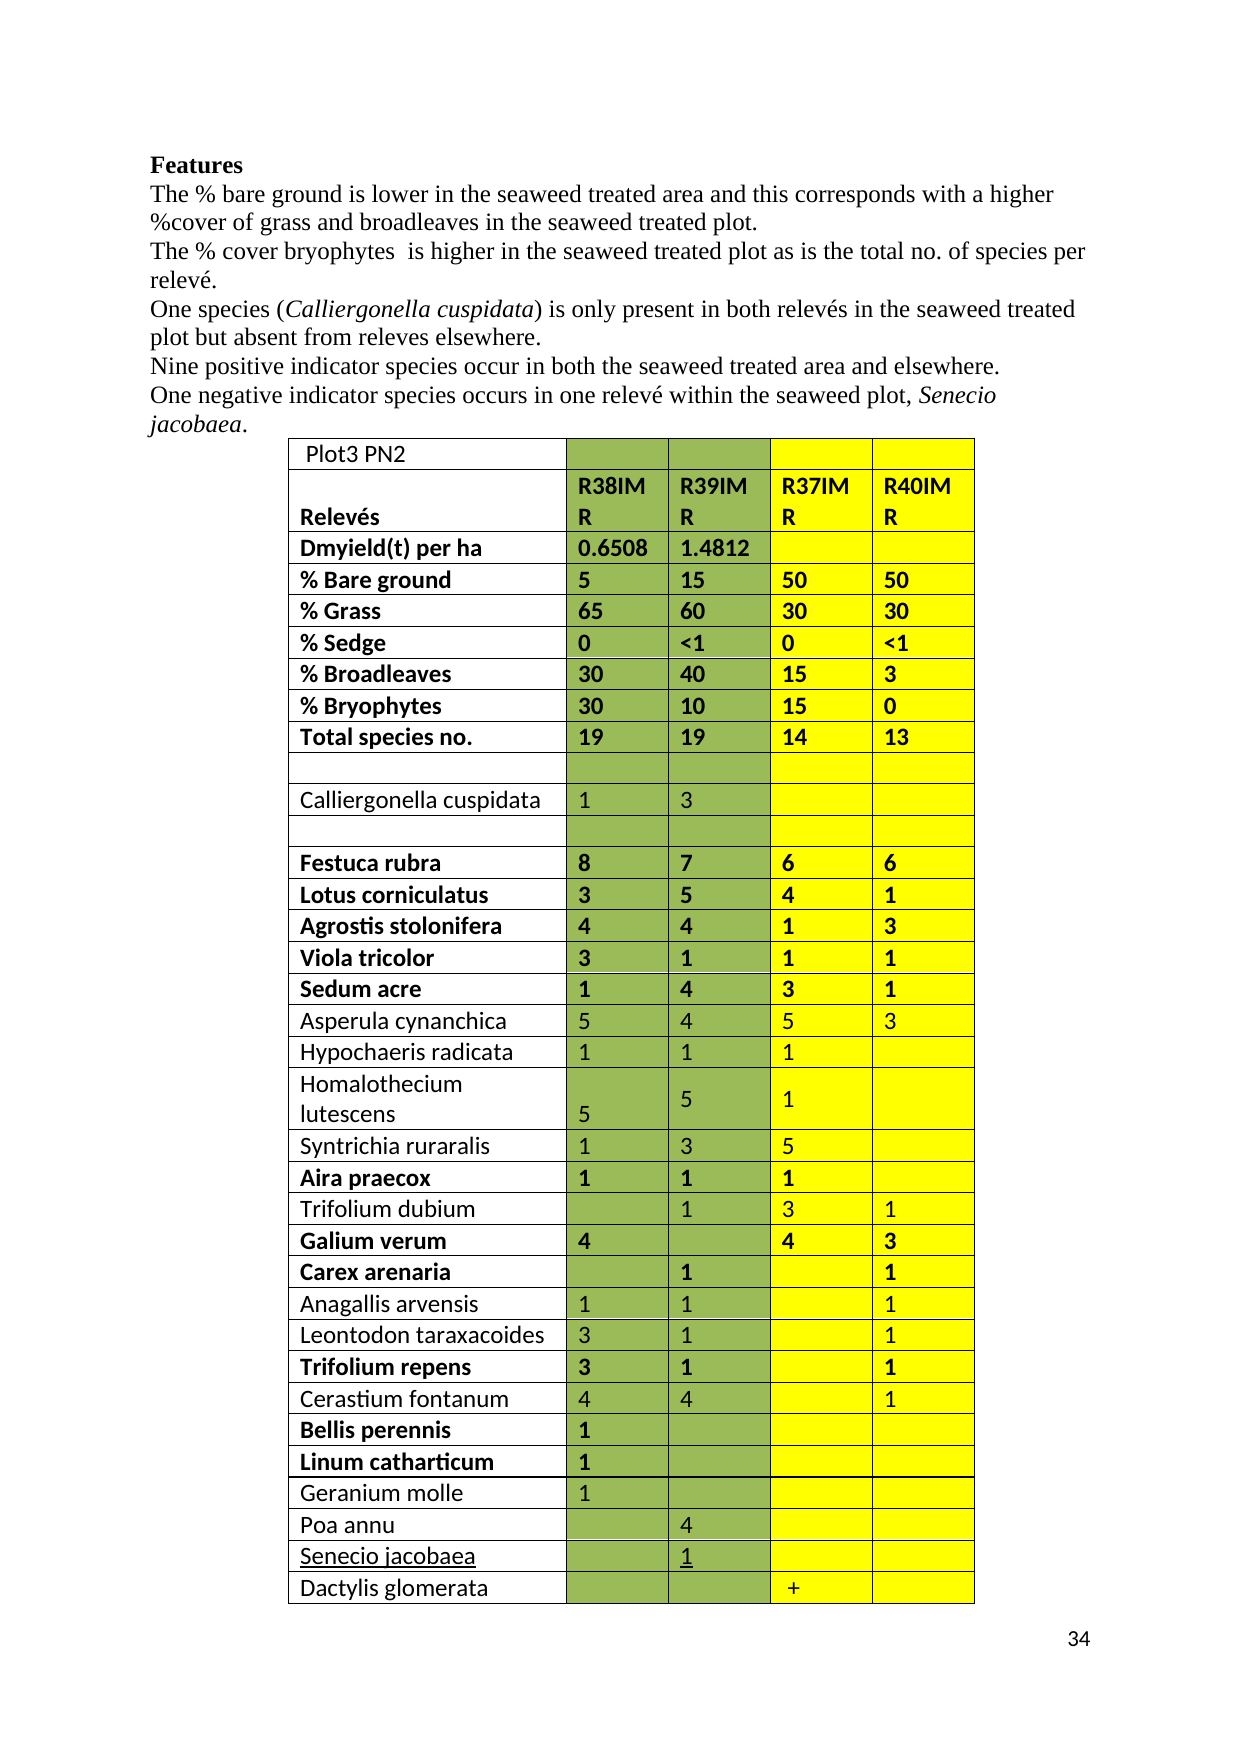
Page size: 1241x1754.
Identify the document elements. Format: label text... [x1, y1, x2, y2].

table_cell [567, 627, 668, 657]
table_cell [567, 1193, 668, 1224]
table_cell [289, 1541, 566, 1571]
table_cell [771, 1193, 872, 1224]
text Nine positive indicator species occur in both the seaweed treated area and elsewhere. [150, 351, 1090, 380]
text One negative indicator species occurs in one relevé within the seaweed plot, Senecio jacobaea. [150, 380, 1090, 437]
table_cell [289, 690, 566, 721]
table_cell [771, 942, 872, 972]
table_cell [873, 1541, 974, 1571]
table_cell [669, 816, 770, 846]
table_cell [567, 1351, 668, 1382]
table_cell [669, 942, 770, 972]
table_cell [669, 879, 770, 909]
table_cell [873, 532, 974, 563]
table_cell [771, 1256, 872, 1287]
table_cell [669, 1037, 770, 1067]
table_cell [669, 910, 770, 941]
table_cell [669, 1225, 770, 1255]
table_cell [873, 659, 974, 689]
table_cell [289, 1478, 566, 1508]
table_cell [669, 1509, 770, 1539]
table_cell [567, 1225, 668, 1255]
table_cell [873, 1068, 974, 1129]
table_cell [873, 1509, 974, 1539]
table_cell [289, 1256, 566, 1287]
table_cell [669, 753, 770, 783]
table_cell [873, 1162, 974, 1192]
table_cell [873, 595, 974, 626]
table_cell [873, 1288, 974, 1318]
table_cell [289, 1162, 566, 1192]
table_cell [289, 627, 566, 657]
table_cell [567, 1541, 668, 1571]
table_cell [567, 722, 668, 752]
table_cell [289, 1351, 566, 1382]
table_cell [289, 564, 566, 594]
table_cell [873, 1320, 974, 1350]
text Features [150, 150, 1090, 179]
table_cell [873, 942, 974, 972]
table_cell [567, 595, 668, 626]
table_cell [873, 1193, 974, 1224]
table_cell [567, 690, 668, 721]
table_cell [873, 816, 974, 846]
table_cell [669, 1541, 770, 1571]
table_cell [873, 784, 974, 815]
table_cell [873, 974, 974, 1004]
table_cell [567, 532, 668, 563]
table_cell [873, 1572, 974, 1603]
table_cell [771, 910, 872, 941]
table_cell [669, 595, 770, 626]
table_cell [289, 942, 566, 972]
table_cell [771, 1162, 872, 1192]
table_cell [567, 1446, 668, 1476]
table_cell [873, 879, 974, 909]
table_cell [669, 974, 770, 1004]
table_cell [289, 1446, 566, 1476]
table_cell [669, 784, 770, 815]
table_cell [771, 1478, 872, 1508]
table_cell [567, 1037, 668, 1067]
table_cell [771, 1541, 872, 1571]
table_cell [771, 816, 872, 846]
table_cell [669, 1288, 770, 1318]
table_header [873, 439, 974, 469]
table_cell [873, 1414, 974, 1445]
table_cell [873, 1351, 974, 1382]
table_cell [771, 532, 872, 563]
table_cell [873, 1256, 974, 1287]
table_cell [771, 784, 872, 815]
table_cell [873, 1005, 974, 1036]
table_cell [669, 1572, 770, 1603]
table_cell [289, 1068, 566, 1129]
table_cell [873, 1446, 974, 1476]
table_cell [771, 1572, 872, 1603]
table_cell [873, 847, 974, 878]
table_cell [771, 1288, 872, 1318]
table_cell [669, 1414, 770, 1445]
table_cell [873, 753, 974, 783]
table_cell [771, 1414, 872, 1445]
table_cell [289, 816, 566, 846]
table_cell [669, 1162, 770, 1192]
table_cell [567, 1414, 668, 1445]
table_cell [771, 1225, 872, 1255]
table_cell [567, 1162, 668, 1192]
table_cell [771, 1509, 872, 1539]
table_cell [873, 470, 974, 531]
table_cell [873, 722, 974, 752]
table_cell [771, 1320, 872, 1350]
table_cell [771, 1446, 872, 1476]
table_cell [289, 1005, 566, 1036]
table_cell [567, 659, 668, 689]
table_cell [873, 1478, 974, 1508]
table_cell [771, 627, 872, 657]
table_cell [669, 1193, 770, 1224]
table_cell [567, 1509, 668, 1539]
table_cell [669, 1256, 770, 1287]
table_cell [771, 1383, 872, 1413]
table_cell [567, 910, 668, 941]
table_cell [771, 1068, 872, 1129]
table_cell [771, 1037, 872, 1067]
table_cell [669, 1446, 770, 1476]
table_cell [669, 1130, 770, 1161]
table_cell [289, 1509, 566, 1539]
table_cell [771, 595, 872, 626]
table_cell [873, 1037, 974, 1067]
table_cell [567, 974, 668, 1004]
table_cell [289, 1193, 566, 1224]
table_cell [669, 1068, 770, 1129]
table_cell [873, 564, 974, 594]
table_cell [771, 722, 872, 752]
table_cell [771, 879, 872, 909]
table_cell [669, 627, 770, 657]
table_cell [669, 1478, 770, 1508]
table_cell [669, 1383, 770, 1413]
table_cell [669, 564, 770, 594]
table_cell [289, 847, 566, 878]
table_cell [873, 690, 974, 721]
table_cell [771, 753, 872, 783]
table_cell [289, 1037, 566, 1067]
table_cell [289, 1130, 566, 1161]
text One species (Calliergonella cuspidata) is only present in both relevés in the seaweed treated plot but absent from releves elsewhere. [150, 294, 1090, 351]
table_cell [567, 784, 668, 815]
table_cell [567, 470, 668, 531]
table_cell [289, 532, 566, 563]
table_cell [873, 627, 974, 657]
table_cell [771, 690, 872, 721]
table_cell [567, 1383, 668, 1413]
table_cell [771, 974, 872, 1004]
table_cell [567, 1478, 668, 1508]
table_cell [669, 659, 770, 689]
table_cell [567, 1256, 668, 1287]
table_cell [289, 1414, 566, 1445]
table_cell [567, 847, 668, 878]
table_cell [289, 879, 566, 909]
text The % cover bryophytes is higher in the seaweed treated plot as is the total no. of species per relevé. [150, 236, 1090, 294]
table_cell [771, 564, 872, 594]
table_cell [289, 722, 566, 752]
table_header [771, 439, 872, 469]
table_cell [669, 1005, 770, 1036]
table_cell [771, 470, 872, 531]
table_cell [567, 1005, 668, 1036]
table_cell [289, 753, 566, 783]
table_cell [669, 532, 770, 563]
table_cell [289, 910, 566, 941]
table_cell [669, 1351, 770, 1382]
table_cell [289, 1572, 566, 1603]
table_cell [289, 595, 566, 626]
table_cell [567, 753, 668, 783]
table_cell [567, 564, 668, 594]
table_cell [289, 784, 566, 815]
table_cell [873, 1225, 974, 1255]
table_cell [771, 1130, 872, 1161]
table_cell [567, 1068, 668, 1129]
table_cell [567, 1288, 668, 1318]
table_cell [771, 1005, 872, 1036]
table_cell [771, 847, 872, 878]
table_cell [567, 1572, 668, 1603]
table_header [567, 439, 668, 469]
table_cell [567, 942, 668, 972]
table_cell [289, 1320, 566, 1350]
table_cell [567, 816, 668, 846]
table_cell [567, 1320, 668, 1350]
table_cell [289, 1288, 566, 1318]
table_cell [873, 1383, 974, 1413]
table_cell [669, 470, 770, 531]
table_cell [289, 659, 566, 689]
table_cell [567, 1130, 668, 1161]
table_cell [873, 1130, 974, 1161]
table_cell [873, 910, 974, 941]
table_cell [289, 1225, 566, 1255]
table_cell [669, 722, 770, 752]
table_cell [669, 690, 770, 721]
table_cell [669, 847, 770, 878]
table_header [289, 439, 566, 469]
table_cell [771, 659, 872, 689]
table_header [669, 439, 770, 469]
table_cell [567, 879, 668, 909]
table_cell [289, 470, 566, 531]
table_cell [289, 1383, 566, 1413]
text The % bare ground is lower in the seaweed treated area and this corresponds with a higher %cover of grass and broadleaves in the seaweed treated plot. [150, 179, 1090, 236]
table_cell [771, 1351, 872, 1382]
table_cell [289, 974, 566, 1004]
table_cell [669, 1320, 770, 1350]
